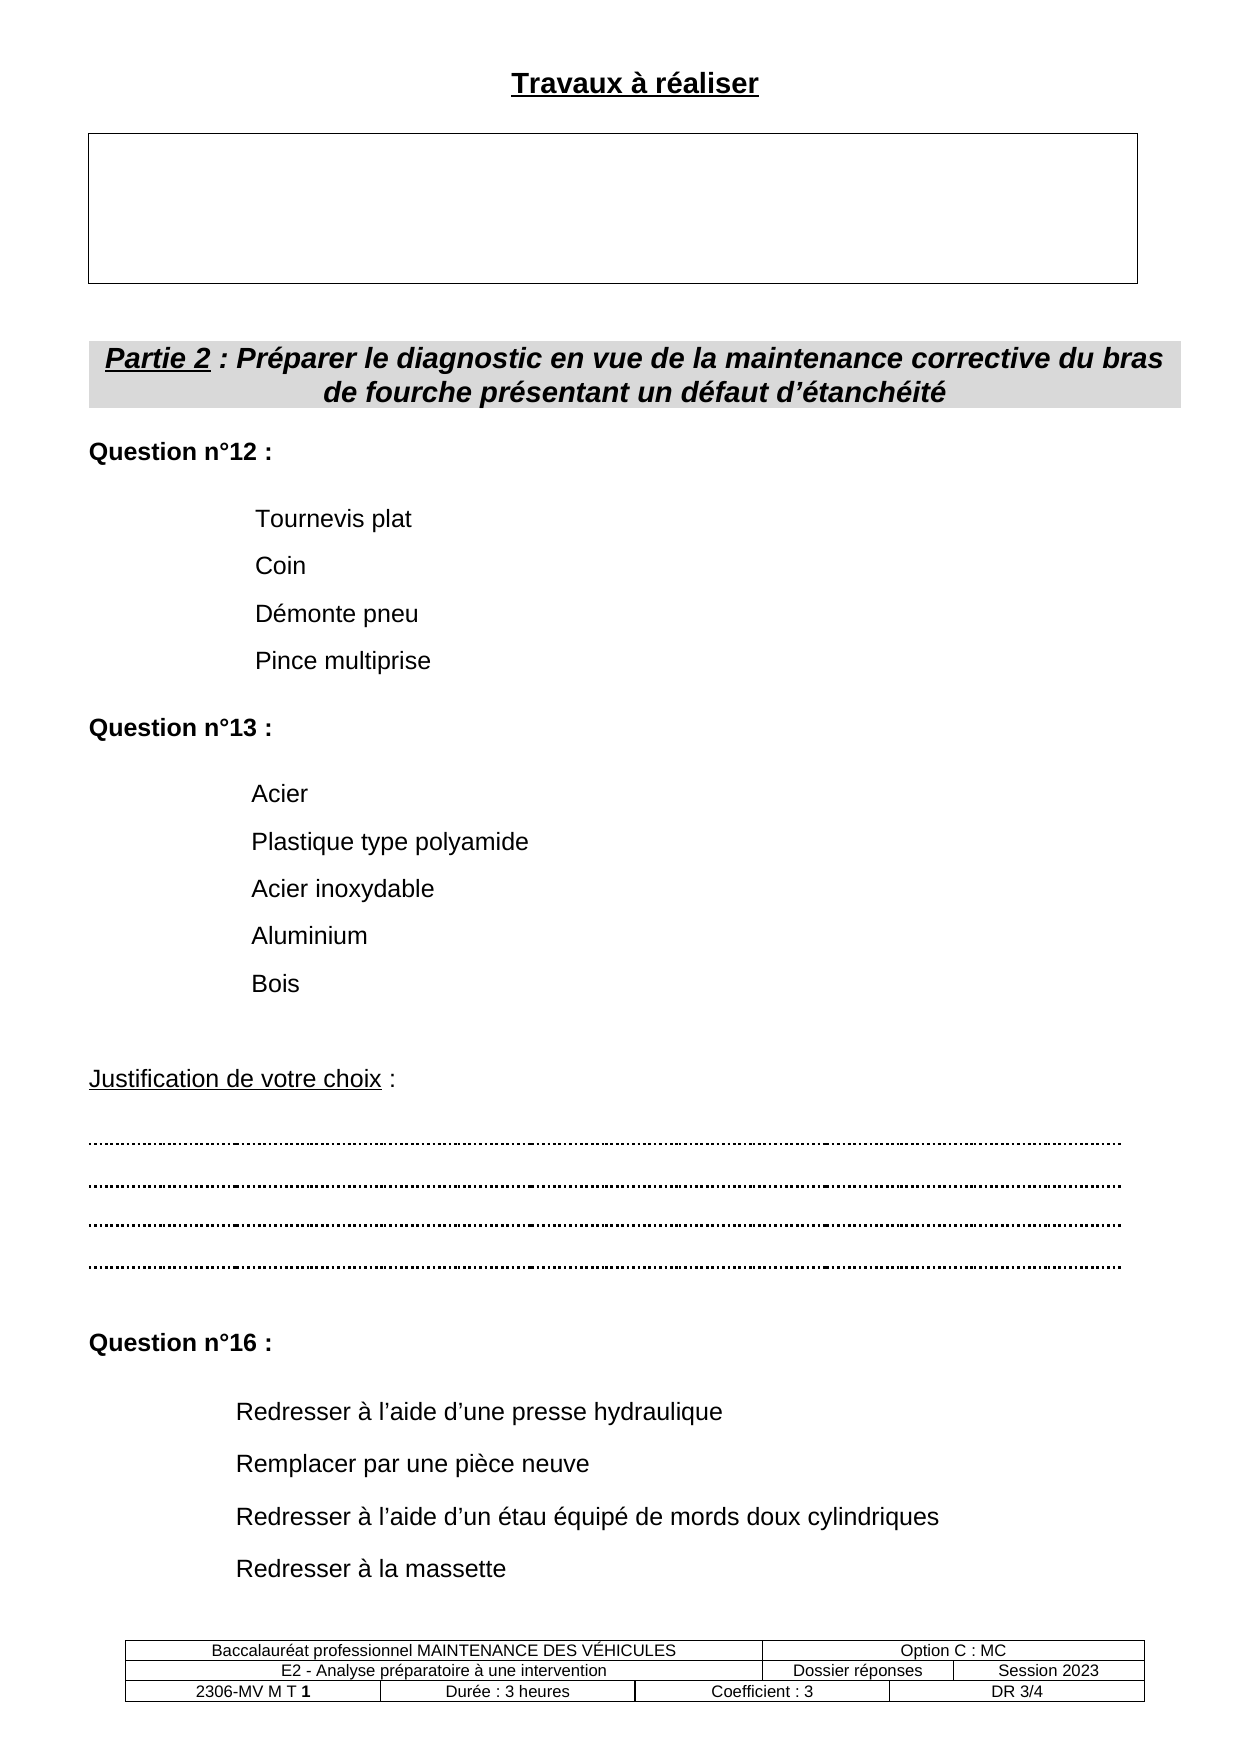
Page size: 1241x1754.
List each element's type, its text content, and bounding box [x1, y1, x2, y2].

table_header Tournevis plat [244, 495, 716, 542]
table_header [89, 134, 1137, 283]
table_cell Aluminium [240, 912, 712, 959]
table_cell Coin [244, 542, 716, 589]
list Justification de votre choix : [89, 1064, 1181, 1093]
table_header Acier [240, 770, 712, 817]
table_cell Pince multiprise [244, 637, 716, 684]
text Travaux à réaliser [89, 66, 1181, 99]
table_cell Acier inoxydable [240, 865, 712, 912]
list Question n°16 : [89, 1328, 1181, 1357]
text Partie 2 : Préparer le diagnostic en vue de la maintenance corrective du bras de fourche présentant un défaut d’étanchéité [89, 341, 1181, 408]
list Question n°12 : [89, 437, 1181, 466]
table_cell Redresser à l’aide d’un étau équipé de mords doux cylindriques [224, 1490, 996, 1542]
table_cell Remplacer par une pièce neuve [224, 1438, 996, 1490]
list Question n°13 : [89, 713, 1181, 741]
table_cell Plastique type polyamide [240, 818, 712, 865]
table_header Redresser à l’aide d’une presse hydraulique [224, 1385, 996, 1438]
table_cell Démonte pneu [244, 589, 716, 637]
table_cell Redresser à la massette [224, 1543, 996, 1595]
table_cell Bois [240, 959, 712, 1007]
